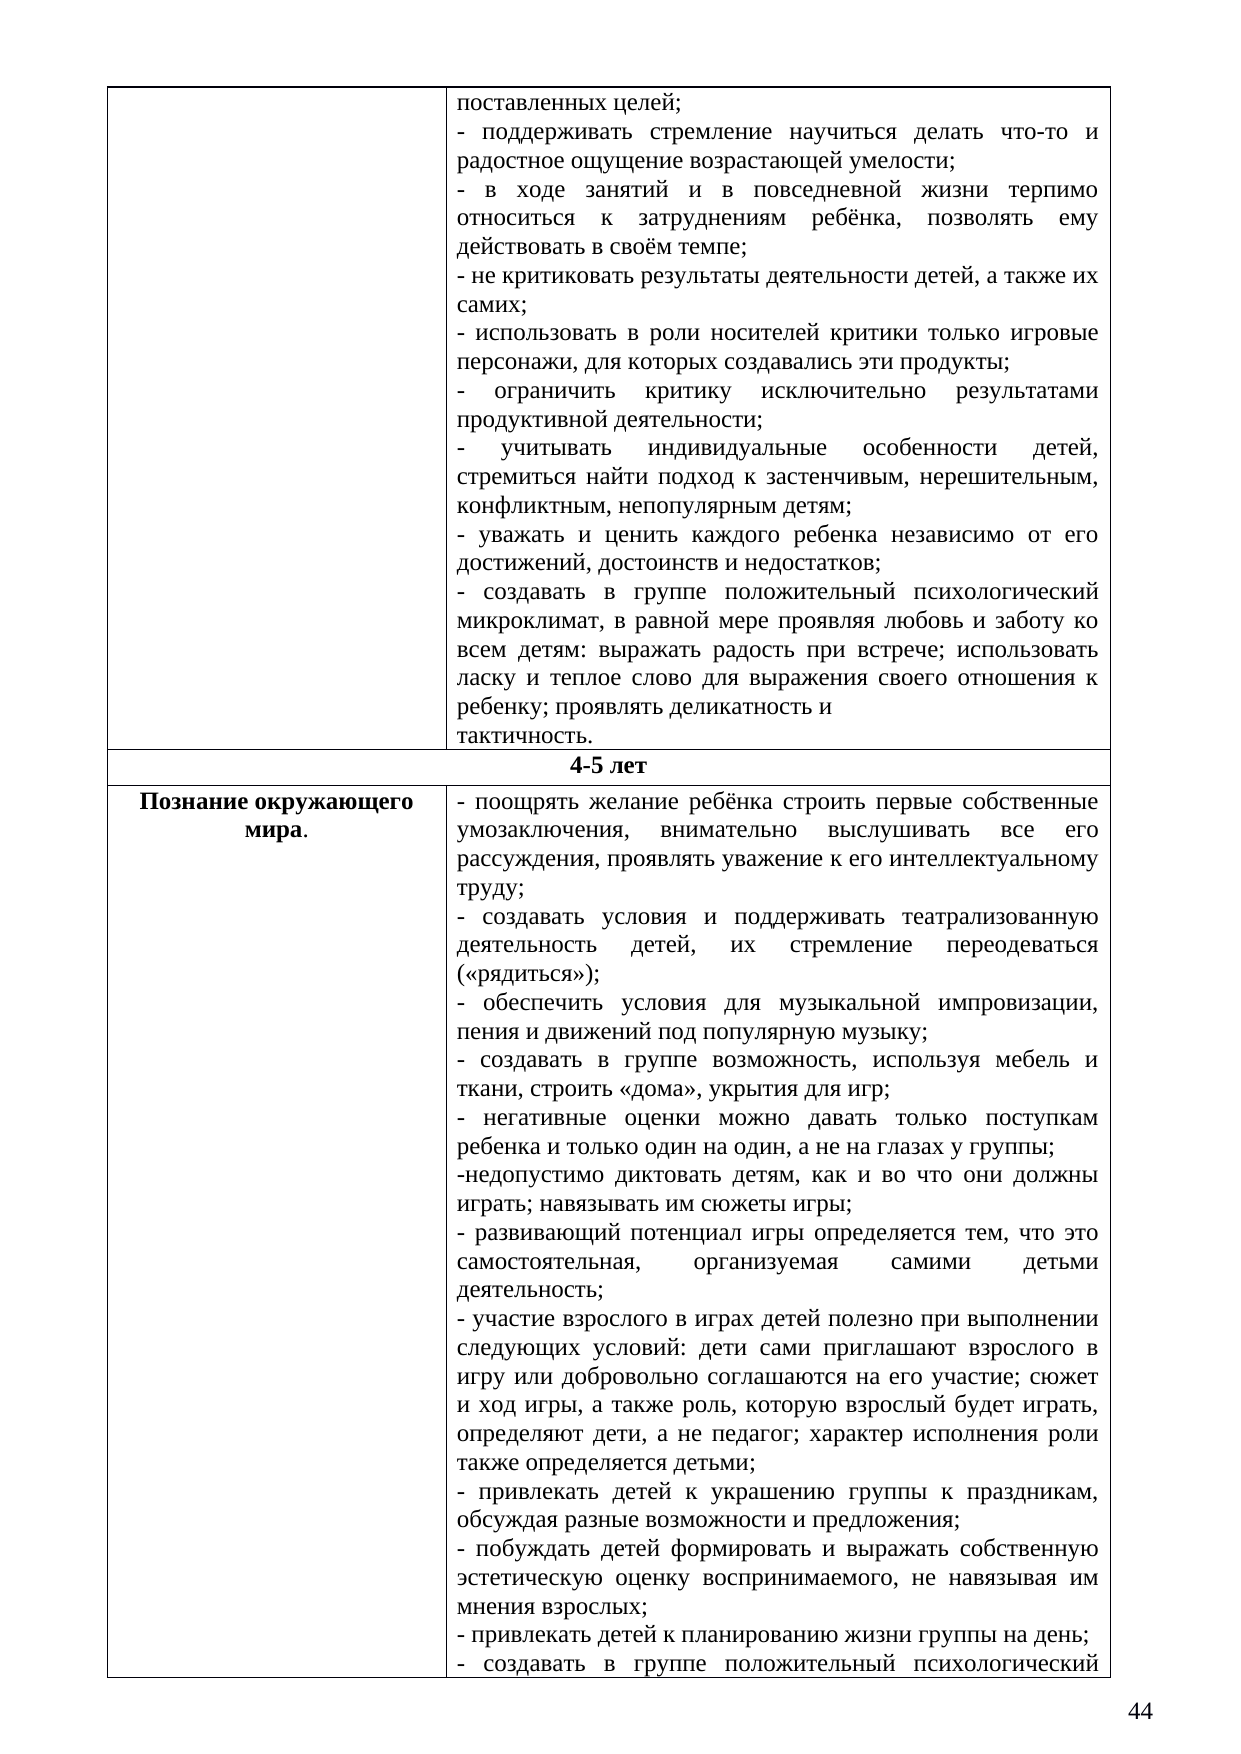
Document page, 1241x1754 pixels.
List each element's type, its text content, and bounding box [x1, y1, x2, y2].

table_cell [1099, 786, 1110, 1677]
table_cell 4-5 лет [108, 750, 1110, 785]
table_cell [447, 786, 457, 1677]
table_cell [108, 786, 446, 1677]
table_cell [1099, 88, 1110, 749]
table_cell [108, 88, 446, 749]
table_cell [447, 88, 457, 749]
